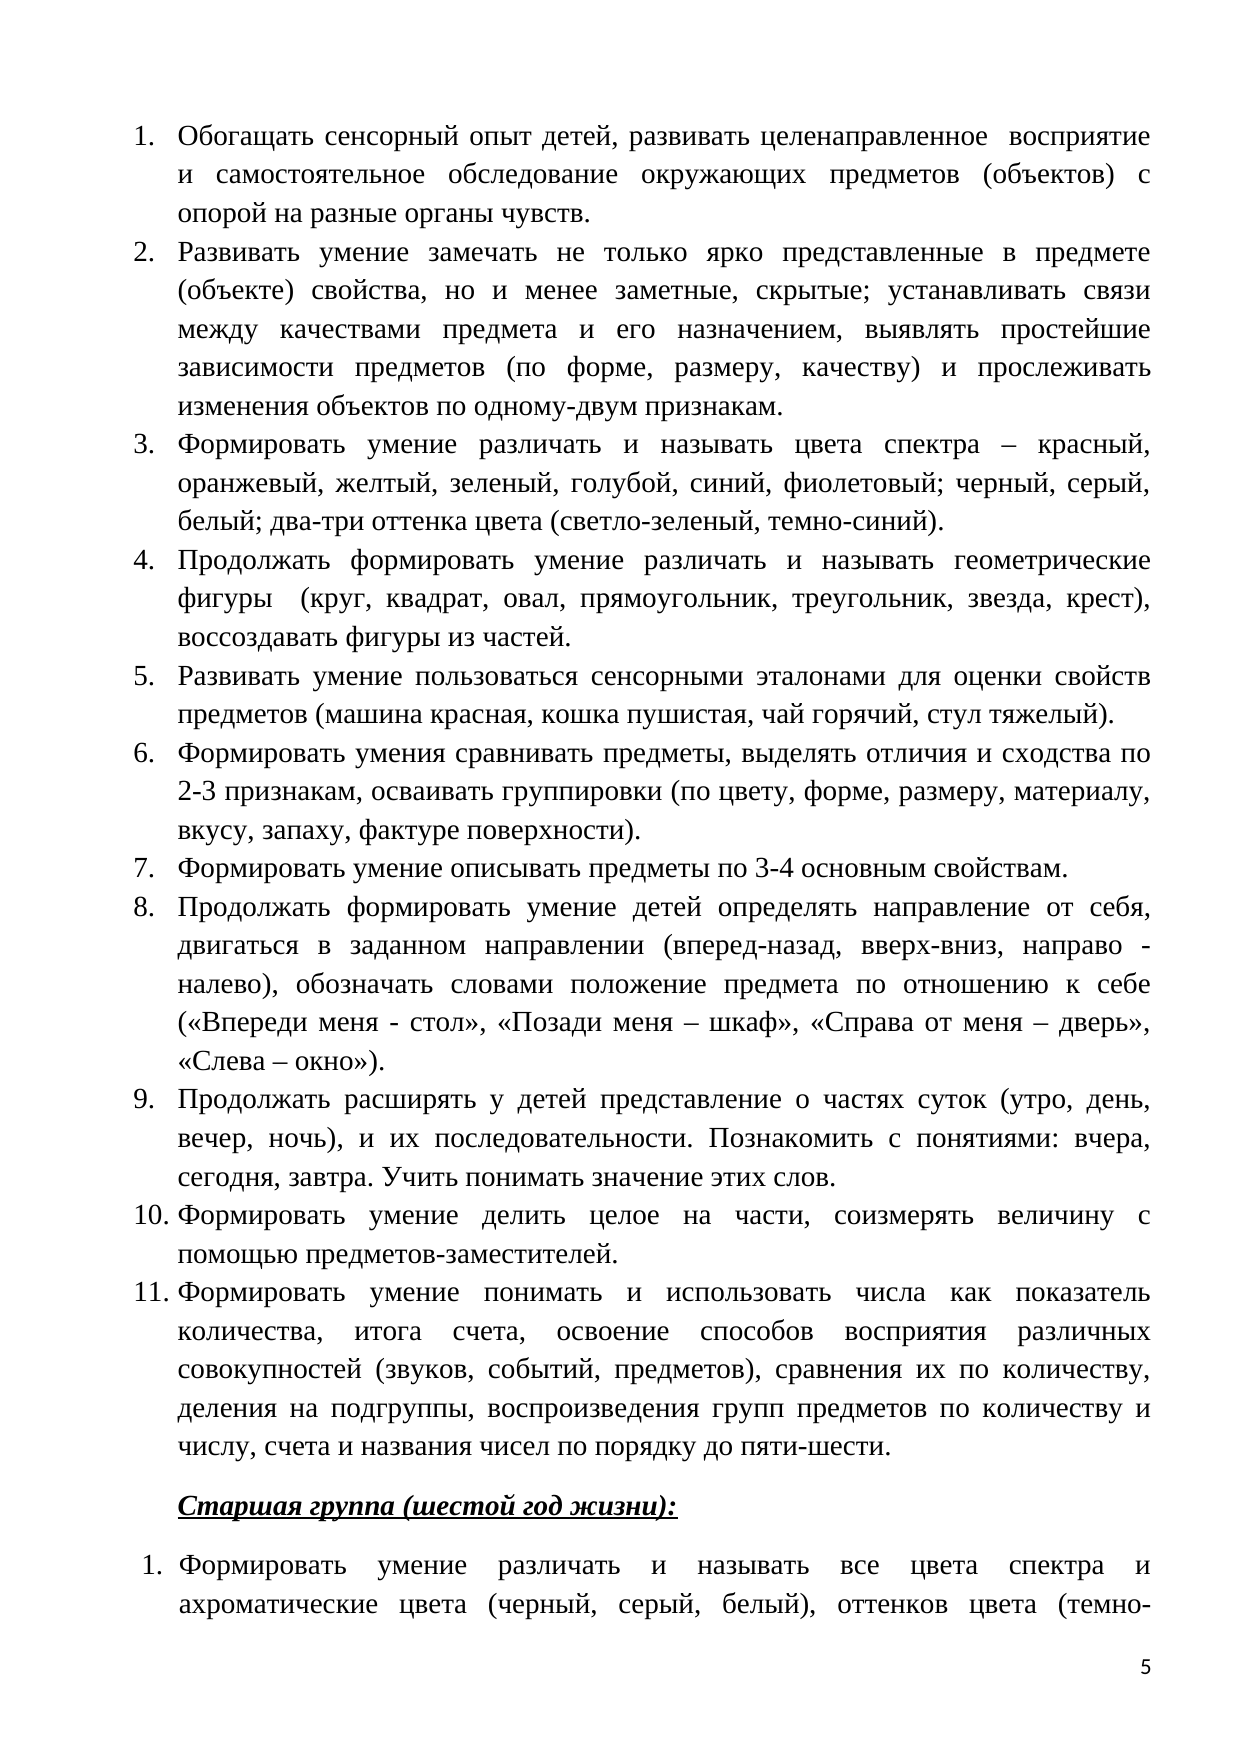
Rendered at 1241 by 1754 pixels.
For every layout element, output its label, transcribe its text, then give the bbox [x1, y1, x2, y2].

list Формировать умение описывать предметы по 3-4 основным свойствам. [133, 850, 1152, 884]
list Формировать умения сравнивать предметы, выделять отличия и сходства по 2-3 признакам, осваивать группировки (по цвету, форме, размеру, материалу, вкусу, запаху, фактуре поверхности). [133, 735, 1152, 845]
list Формировать умение различать и называть цвета спектра – красный, оранжевый, желтый, зеленый, голубой, синий, фиолетовый; черный, серый, белый; два-три оттенка цвета (светло-зеленый, темно-синий). [133, 426, 1152, 537]
list Обогащать сенсорный опыт детей, развивать целенаправленное восприятие и самостоятельное обследование окружающих предметов (объектов) с опорой на разные органы чувств. [133, 118, 1152, 229]
list Продолжать формировать умение детей определять направление от себя, двигаться в заданном направлении (вперед-назад, вверх-вниз, направо - налево), обозначать словами положение предмета по отношению к себе («Впереди меня - стол», «Позади меня – шкаф», «Справа от меня – дверь», «Слева – окно»). [133, 889, 1152, 1077]
list Продолжать формировать умение различать и называть геометрические фигуры (круг, квадрат, овал, прямоугольник, треугольник, звезда, крест), воссоздавать фигуры из частей. [133, 542, 1152, 653]
list Формировать умение понимать и использовать числа как показатель количества, итога счета, освоение способов восприятия различных совокупностей (звуков, событий, предметов), сравнения их по количеству, деления на подгруппы, воспроизведения групп предметов по количеству и числу, счета и названия чисел по порядку до пяти-шести. [133, 1274, 1152, 1462]
list Продолжать расширять у детей представление о частях суток (утро, день, вечер, ночь), и их последовательности. Познакомить с понятиями: вчера, сегодня, завтра. Учить понимать значение этих слов. [133, 1082, 1152, 1192]
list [141, 1547, 1152, 1619]
list Развивать умение пользоваться сенсорными эталонами для оценки свойств предметов (машина красная, кошка пушистая, чай горячий, стул тяжелый). [133, 658, 1152, 730]
text Старшая группа (шестой год жизни): [177, 1488, 1152, 1521]
list Формировать умение делить целое на части, соизмерять величину с помощью предметов-заместителей. [133, 1197, 1152, 1269]
list Развивать умение замечать не только ярко представленные в предмете (объекте) свойства, но и менее заметные, скрытые; устанавливать связи между качествами предмета и его назначением, выявлять простейшие зависимости предметов (по форме, размеру, качеству) и прослеживать изменения объектов по одному-двум признакам. [133, 234, 1152, 421]
